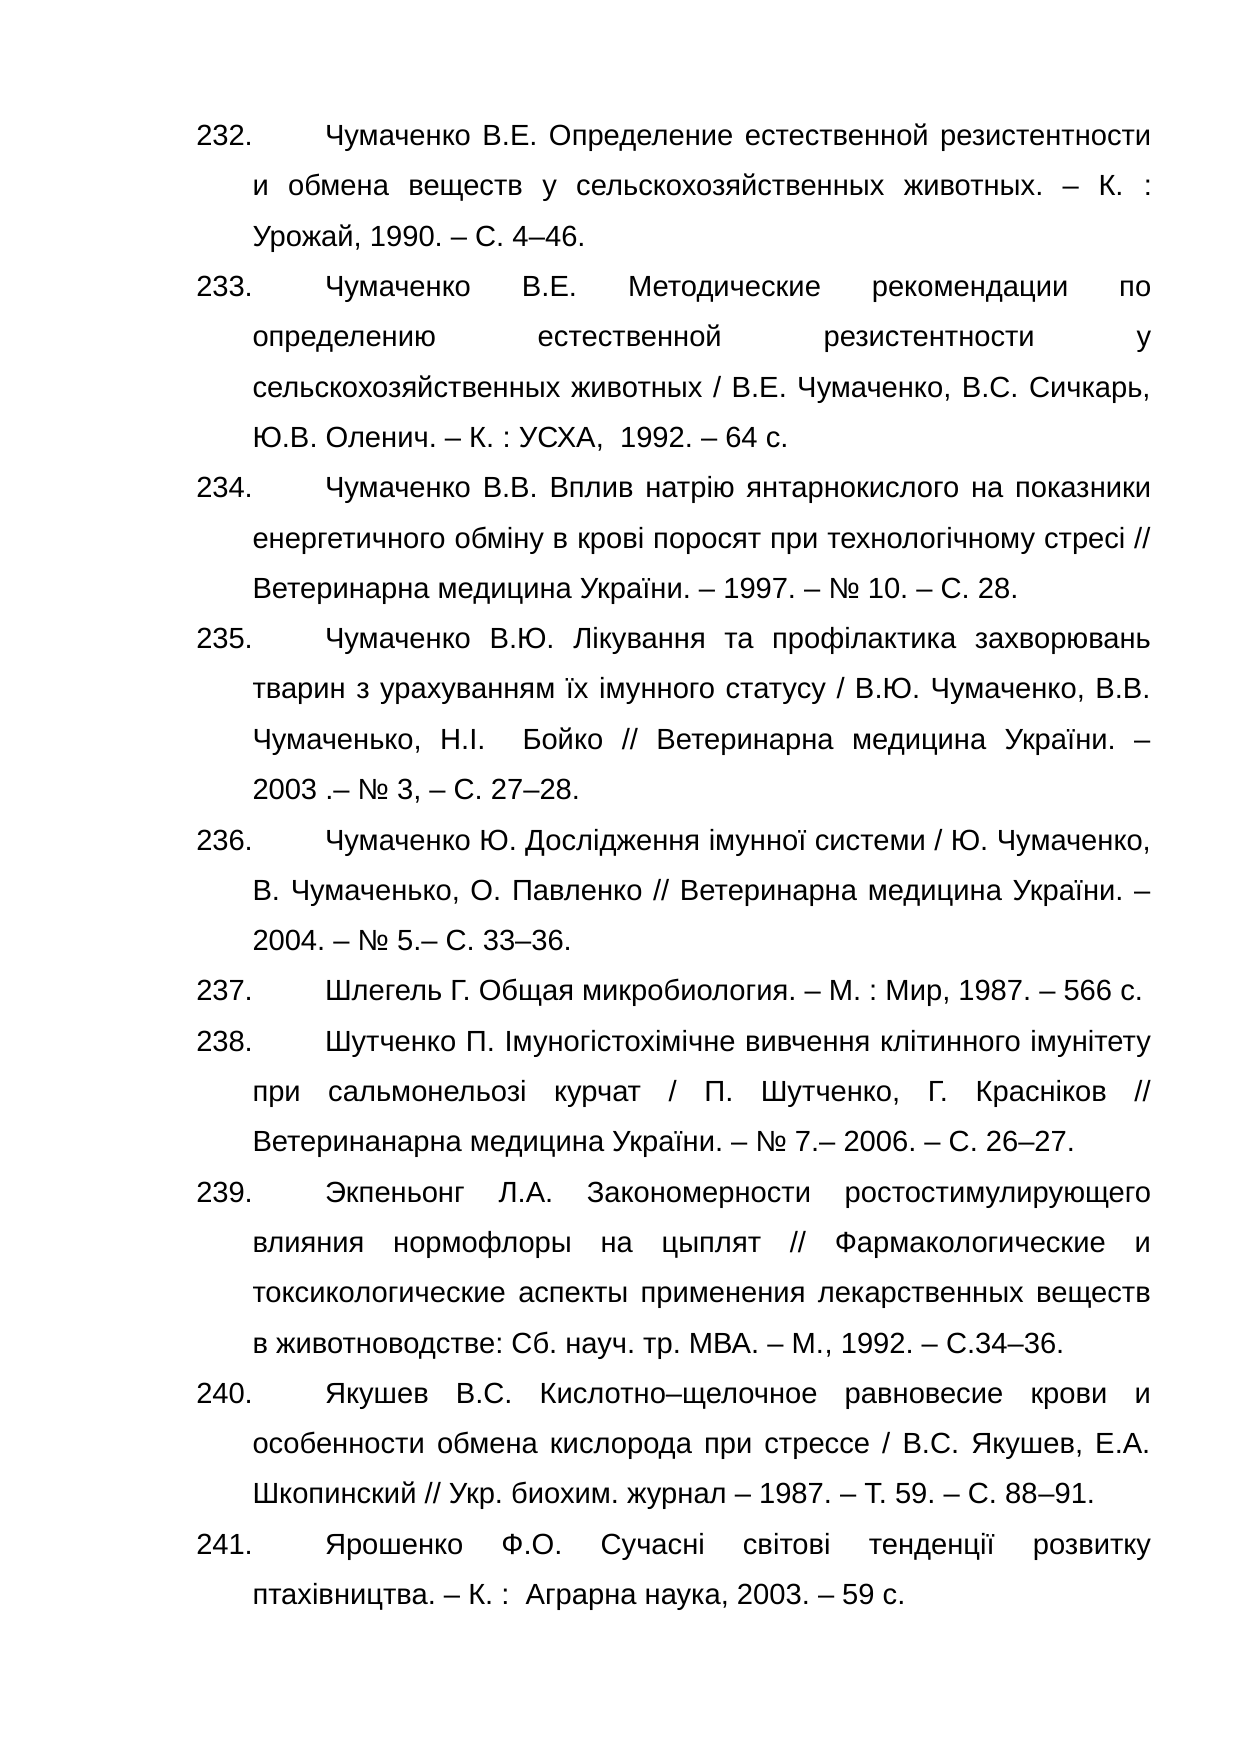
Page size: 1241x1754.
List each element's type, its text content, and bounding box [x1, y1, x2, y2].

list Чумаченко Ю. Дослідження імунної системи / Ю. Чумаченко, В. Чумаченько, О. Павленко // Ветеринарна медицина України. – 2004. – № 5.– С. 33–36. [196, 822, 1152, 957]
list Якушев В.С. Кислотно–щелочное равновесие крови и особенности обмена кислорода при стрессе / В.С. Якушев, Е.А. Шкопинский // Укр. биохим. журнал – 1987. – Т. 59. – С. 88–91. [196, 1376, 1152, 1510]
list Чумаченко В.Е. Определение естественной резистентности и обмена веществ у сельскохозяйственных животных. – К. : Урожай, 1990. – С. 4–46. [196, 118, 1152, 252]
list Ярошенко Ф.О. Сучасні світові тенденції розвитку птахівництва. – К. : Аграрна наука, 2003. – 59 с. [196, 1527, 1152, 1611]
list Чумаченко В.Е. Методические рекомендации по определению естественной резистентности у сельскохозяйственных животных / В.Е. Чумаченко, В.С. Сичкарь, Ю.В. Оленич. – К. : УСХА, 1992. – 64 с. [196, 269, 1152, 453]
list Чумаченко В.Ю. Лікування та профілактика захворювань тварин з урахуванням їх імунного статусу / В.Ю. Чумаченко, В.В. Чумаченько, Н.І. Бойко // Ветеринарна медицина України. – 2003 .– № 3, – С. 27–28. [196, 621, 1152, 806]
list Шлегель Г. Общая микробиология. – М. : Мир, 1987. – 566 с. [196, 973, 1152, 1007]
list Чумаченко В.В. Вплив натрію янтарнокислого на показники енергетичного обміну в крові поросят при технологічному стресі // Ветеринарна медицина України. – 1997. – № 10. – С. 28. [196, 470, 1152, 604]
list Шутченко П. Імуногістохімічне вивчення клітинного імунітету при сальмонельозі курчат / П. Шутченко, Г. Красніков // Ветеринанарна медицина України. – № 7.– 2006. – С. 26–27. [196, 1024, 1152, 1158]
list Экпеньонг Л.А. Закономерности ростостимулирующего влияния нормофлоры на цыплят // Фармакологические и токсикологические аспекты применения лекарственных веществ в животноводстве: Сб. науч. тр. МВА. – М., 1992. – С.34–36. [196, 1175, 1152, 1359]
